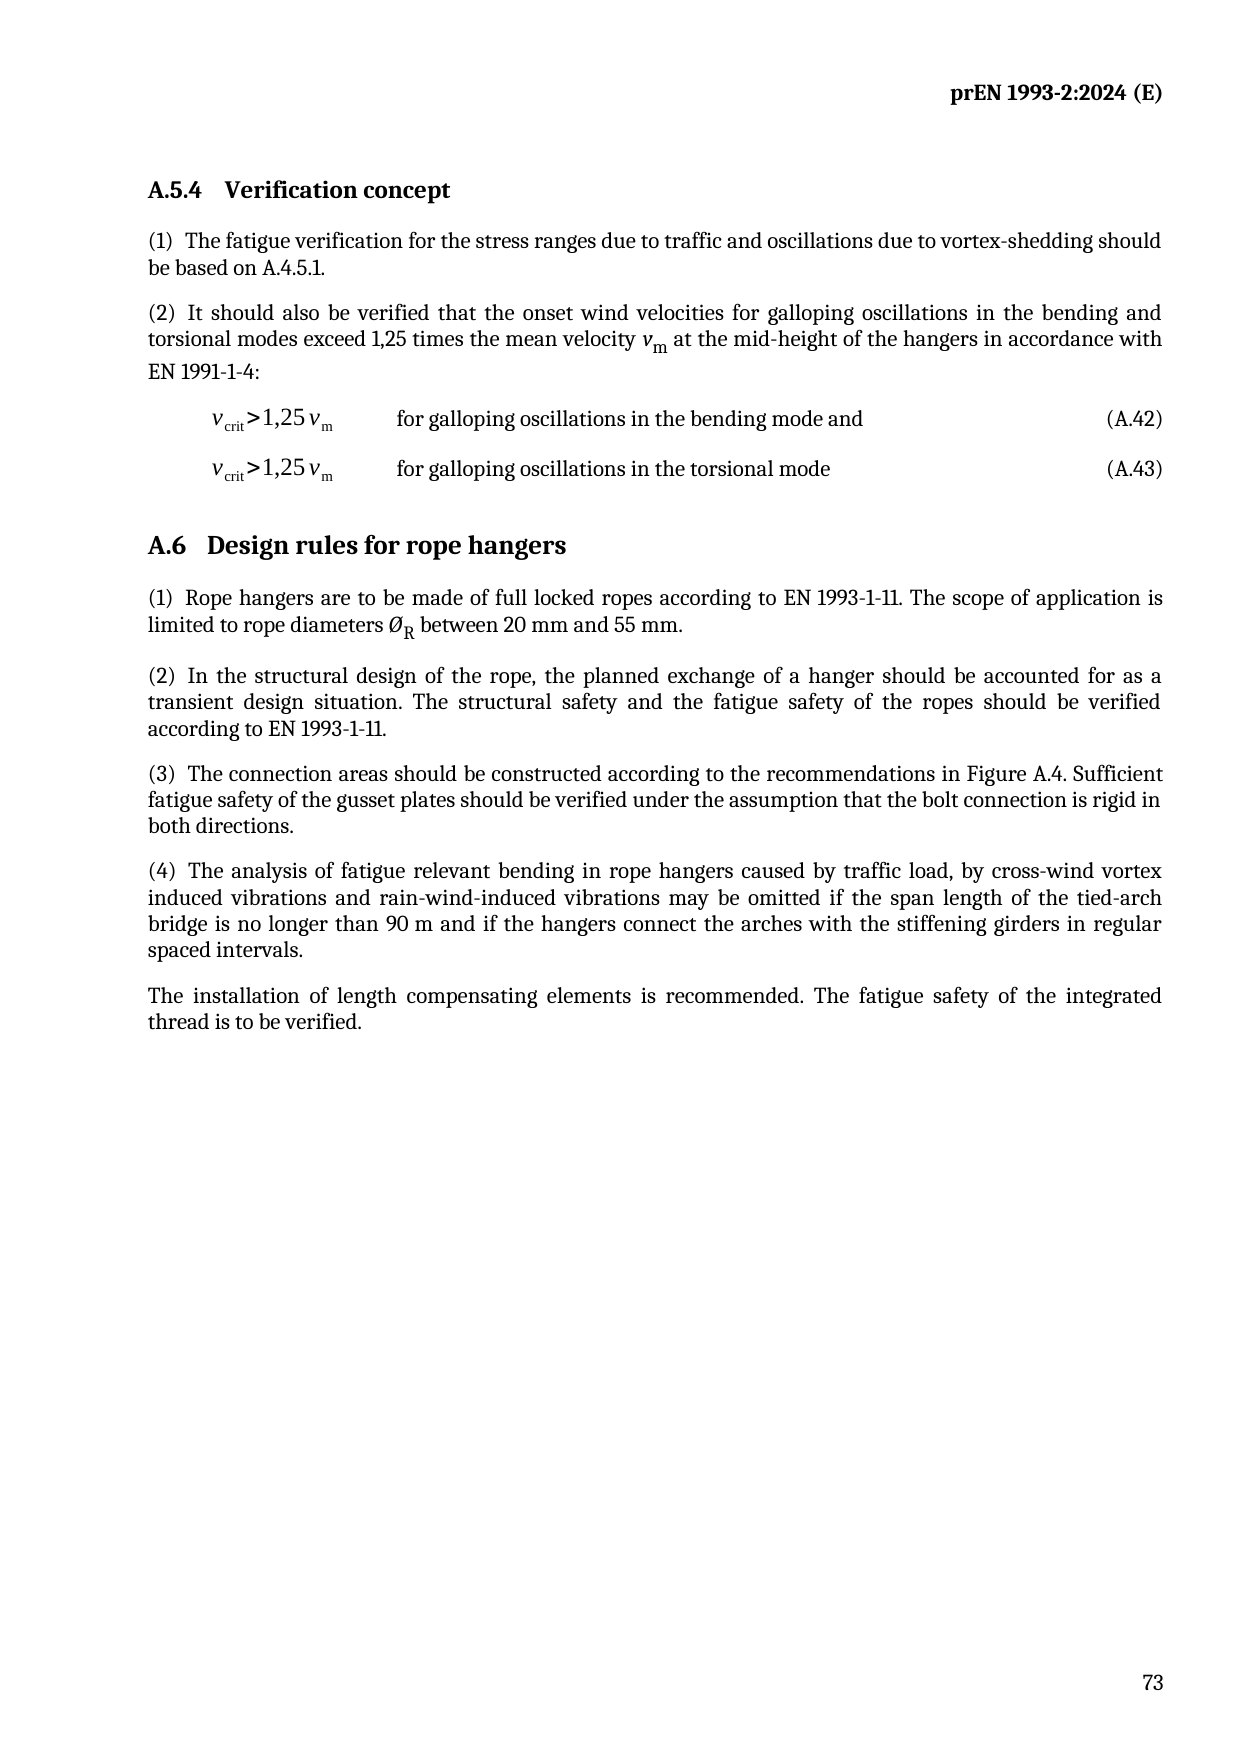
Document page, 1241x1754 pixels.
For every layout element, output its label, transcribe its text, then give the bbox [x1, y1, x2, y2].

text (2) It should also be verified that the onset wind velocities for galloping oscillations in the bending and torsional modes exceed 1,25 times the mean velocity vm at the mid-height of the hangers in accordance with EN 1991-1-4: [148, 300, 1163, 385]
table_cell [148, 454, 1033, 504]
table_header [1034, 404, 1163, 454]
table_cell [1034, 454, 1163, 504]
text Design rules for rope hangers [148, 532, 1163, 560]
text The installation of length compensating elements is recommended. The fatigue safety of the integrated thread is to be verified. [148, 982, 1163, 1035]
text Verification concept [148, 177, 1163, 203]
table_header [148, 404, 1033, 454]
text (1) Rope hangers are to be made of full locked ropes according to EN 1993-1-11. The scope of application is limited to rope diameters ØR between 20 mm and 55 mm. [148, 585, 1163, 644]
text (4) The analysis of fatigue relevant bending in rope hangers caused by traffic load, by cross-wind vortex induced vibrations and rain-wind-induced vibrations may be omitted if the span length of the tied-arch bridge is no longer than 90 m and if the hangers connect the arches with the stiffening girders in regular spaced intervals. [148, 858, 1163, 964]
text (2) In the structural design of the rope, the planned exchange of a hanger should be accounted for as a transient design situation. The structural safety and the fatigue safety of the ropes should be verified according to EN 1993-1-11. [148, 663, 1163, 742]
text (3) The connection areas should be constructed according to the recommendations in Figure A.4. Sufficient fatigue safety of the gusset plates should be verified under the assumption that the bolt connection is rigid in both directions. [148, 760, 1163, 839]
text (1) The fatigue verification for the stress ranges due to traffic and oscillations due to vortex-shedding should be based on A.4.5.1. [148, 228, 1163, 281]
